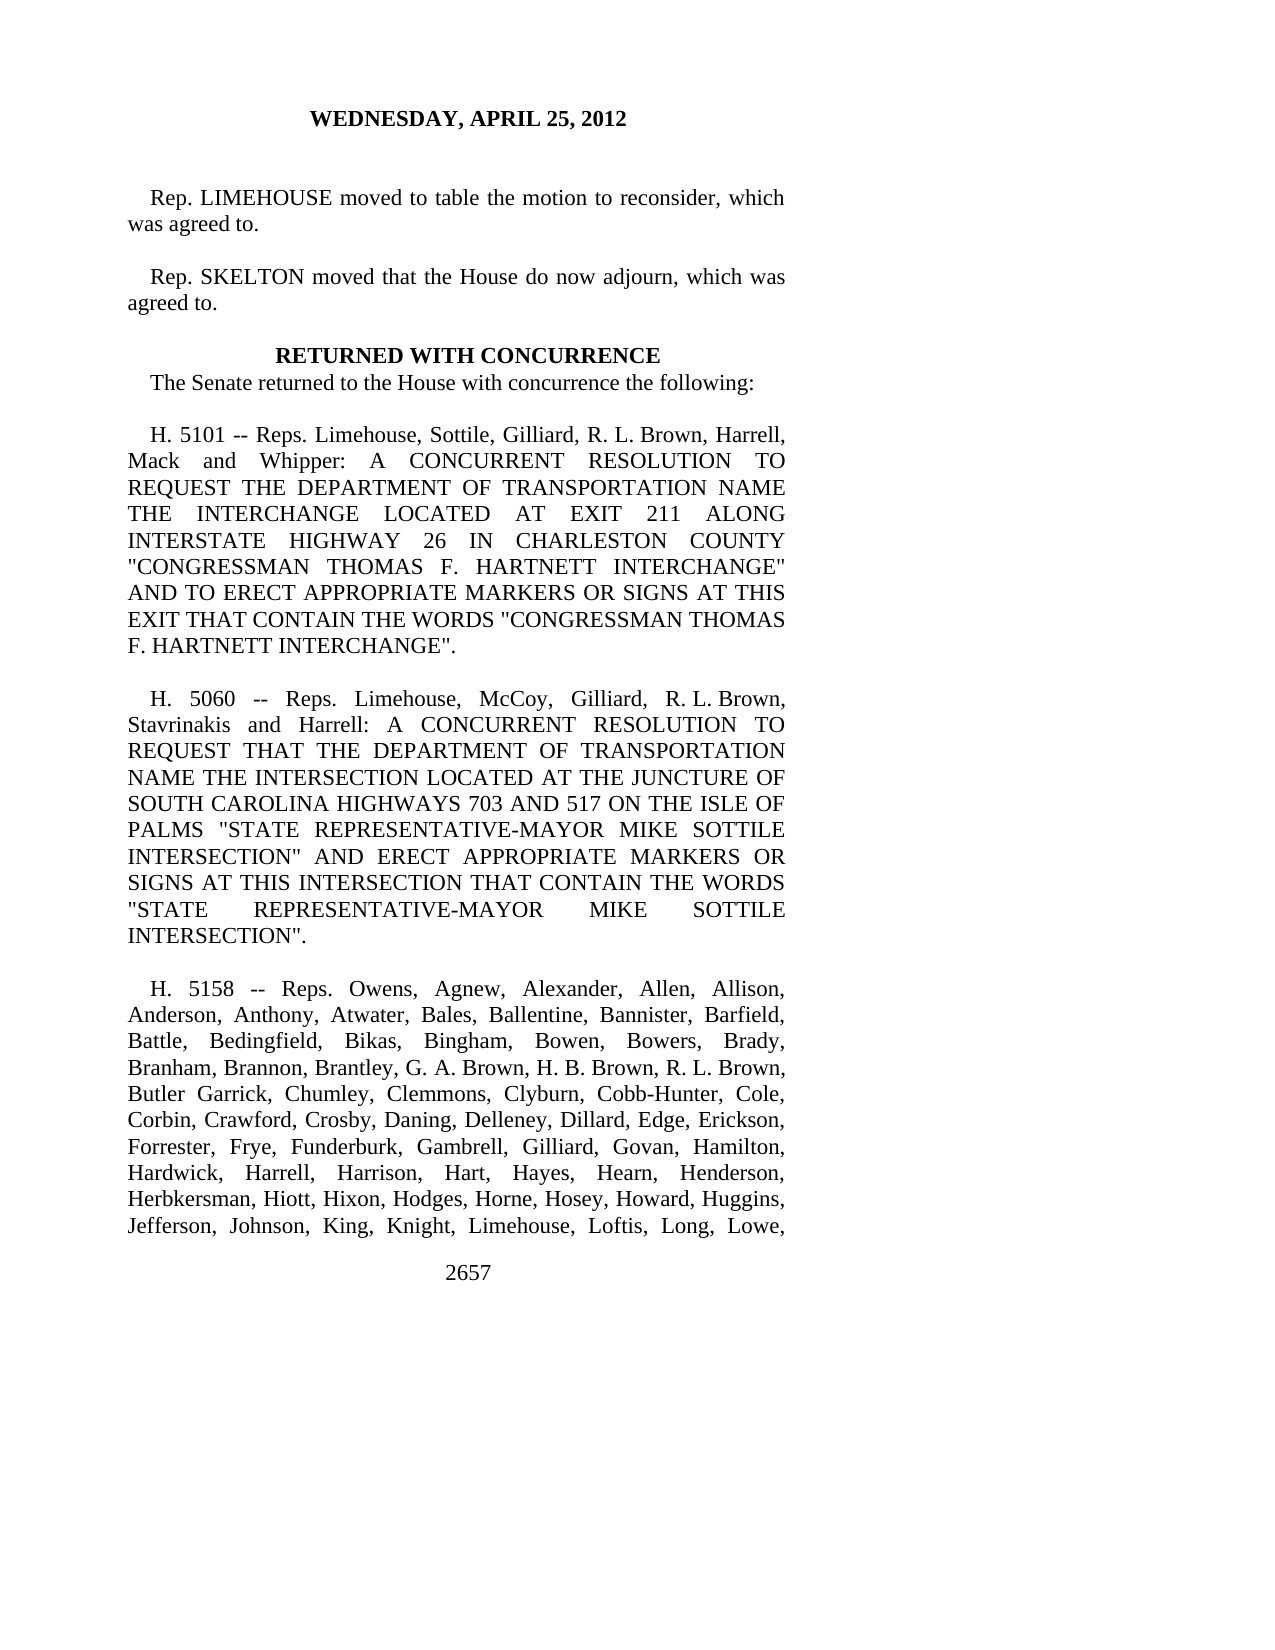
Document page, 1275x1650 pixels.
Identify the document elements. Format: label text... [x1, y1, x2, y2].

text Rep. LIMEHOUSE moved to table the motion to reconsider, which was agreed to. [127, 184, 786, 237]
text The Senate returned to the House with concurrence the following: [127, 368, 786, 395]
text H. 5060 -- Reps. Limehouse, McCoy, Gilliard, R. L. Brown, Stavrinakis and Harrell: A CONCURRENT RESOLUTION TO REQUEST THAT THE DEPARTMENT OF TRANSPORTATION NAME THE INTERSECTION LOCATED AT THE JUNCTURE OF SOUTH CAROLINA HIGHWAYS 703 AND 517 ON THE ISLE OF PALMS "STATE REPRESENTATIVE-MAYOR MIKE SOTTILE INTERSECTION" AND ERECT APPROPRIATE MARKERS OR SIGNS AT THIS INTERSECTION THAT CONTAIN THE WORDS "STATE REPRESENTATIVE-MAYOR MIKE SOTTILE INTERSECTION". [127, 685, 786, 948]
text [127, 975, 786, 1238]
text RETURNED WITH CONCURRENCE [127, 342, 786, 368]
text Rep. SKELTON moved that the House do now adjourn, which was agreed to. [127, 263, 786, 316]
text H. 5101 -- Reps. Limehouse, Sottile, Gilliard, R. L. Brown, Harrell, Mack and Whipper: A CONCURRENT RESOLUTION TO REQUEST THE DEPARTMENT OF TRANSPORTATION NAME THE INTERCHANGE LOCATED AT EXIT 211 ALONG INTERSTATE HIGHWAY 26 IN CHARLESTON COUNTY "CONGRESSMAN THOMAS F. HARTNETT INTERCHANGE" AND TO ERECT APPROPRIATE MARKERS OR SIGNS AT THIS EXIT THAT CONTAIN THE WORDS "CONGRESSMAN THOMAS F. HARTNETT INTERCHANGE". [127, 421, 786, 658]
